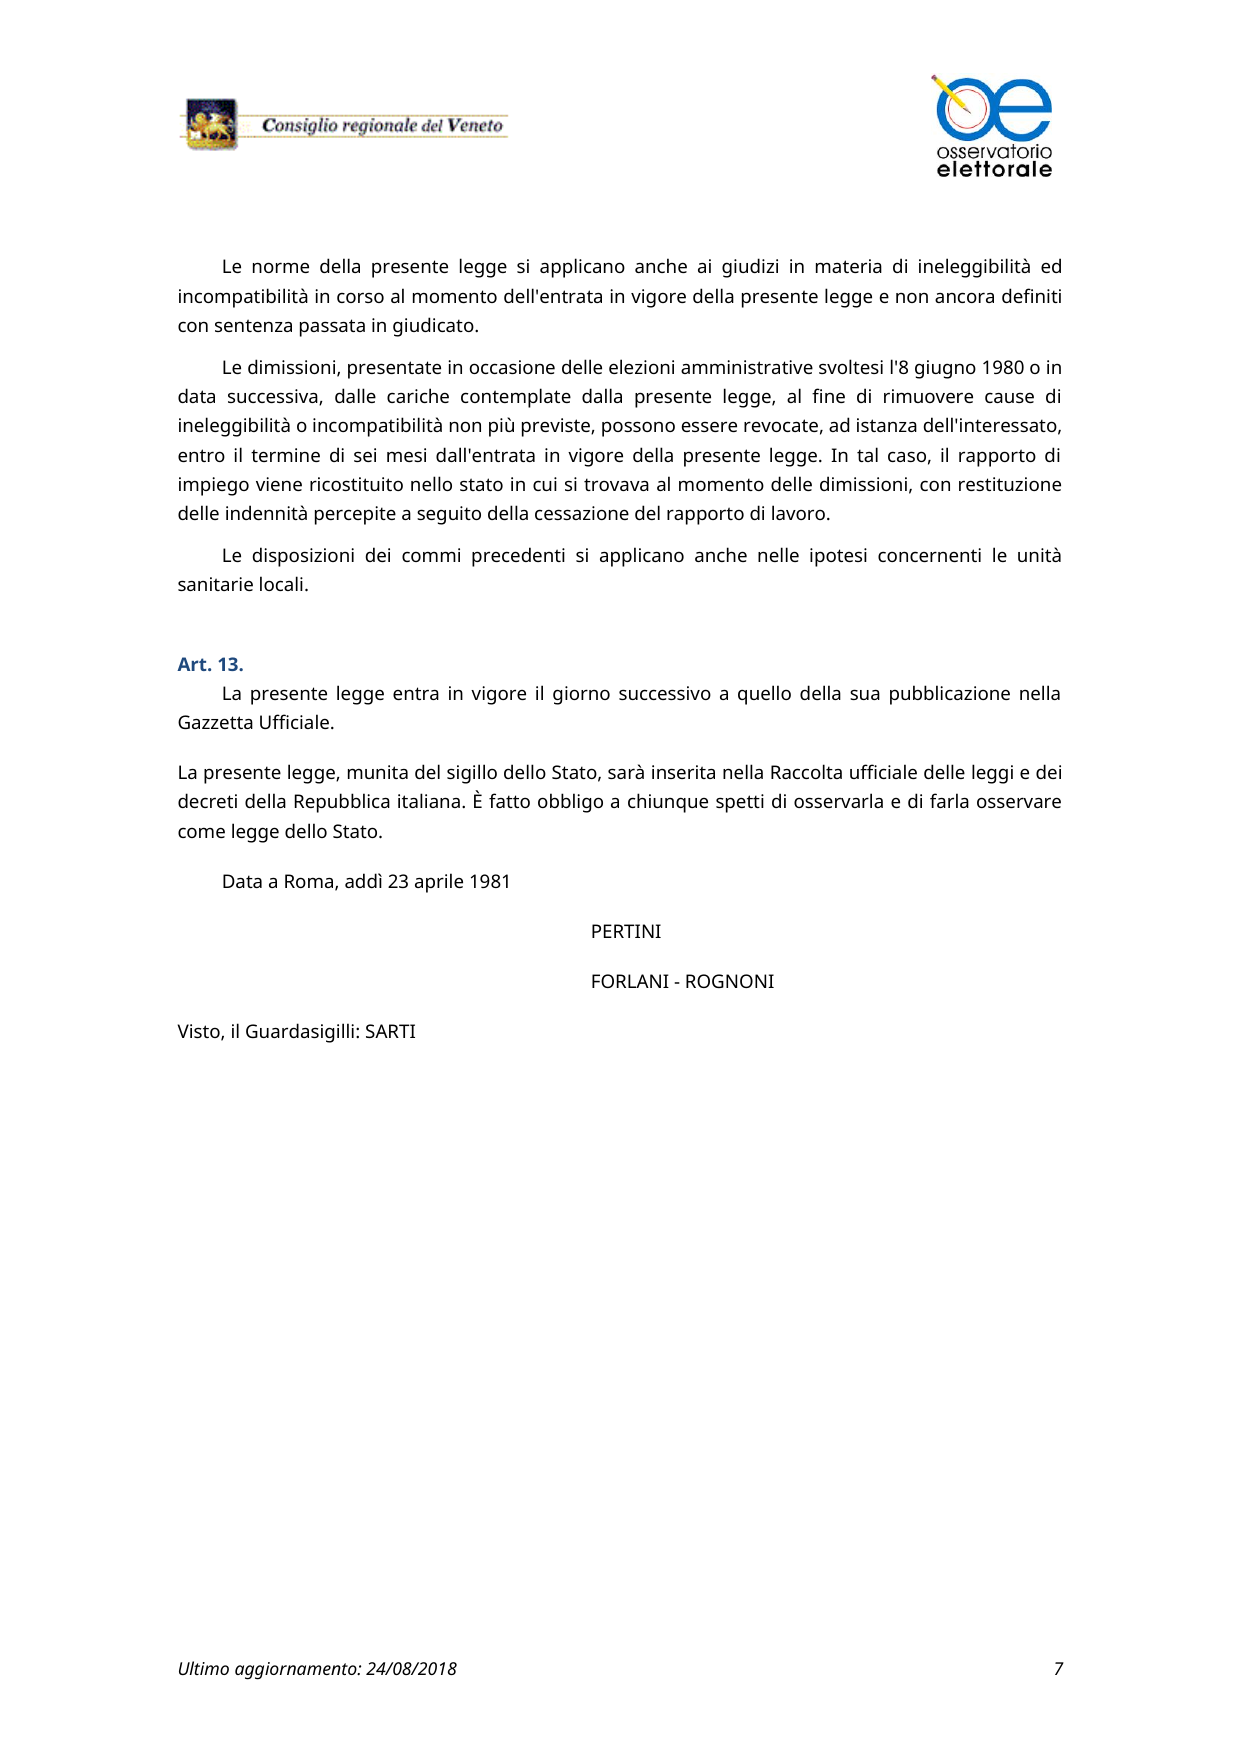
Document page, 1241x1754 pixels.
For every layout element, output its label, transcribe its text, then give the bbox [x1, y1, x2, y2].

text Art. 13. [177, 651, 1063, 676]
text Le norme della presente legge si applicano anche ai giudizi in materia di ineleggibilità ed incompatibilità in corso al momento dell'entrata in vigore della presente legge e non ancora definiti con sentenza passata in giudicato. [177, 254, 1063, 338]
text Data a Roma, addì 23 aprile 1981 [177, 868, 1063, 894]
text La presente legge, munita del sigillo dello Stato, sarà inserita nella Raccolta ufficiale delle leggi e dei decreti della Repubblica italiana. È fatto obbligo a chiunque spetti di osservarla e di farla osservare come legge dello Stato. [177, 759, 1063, 843]
text La presente legge entra in vigore il giorno successivo a quello della sua pubblicazione nella Gazzetta Ufficiale. [177, 680, 1063, 735]
text PERTINI [591, 918, 1063, 944]
text FORLANI - ROGNONI [591, 968, 1063, 994]
text Visto, il Guardasigilli: SARTI [177, 1018, 1063, 1044]
picture [177, 92, 513, 159]
text Le disposizioni dei commi precedenti si applicano anche nelle ipotesi concernenti le unità sanitarie locali. [177, 542, 1063, 597]
picture [930, 73, 1052, 177]
text Le dimissioni, presentate in occasione delle elezioni amministrative svoltesi l'8 giugno 1980 o in data successiva, dalle cariche contemplate dalla presente legge, al fine di rimuovere cause di ineleggibilità o incompatibilità non più previste, possono essere revocate, ad istanza dell'interessato, entro il termine di sei mesi dall'entrata in vigore della presente legge. In tal caso, il rapporto di impiego viene ricostituito nello stato in cui si trovava al momento delle dimissioni, con restituzione delle indennità percepite a seguito della cessazione del rapporto di lavoro. [177, 354, 1063, 526]
